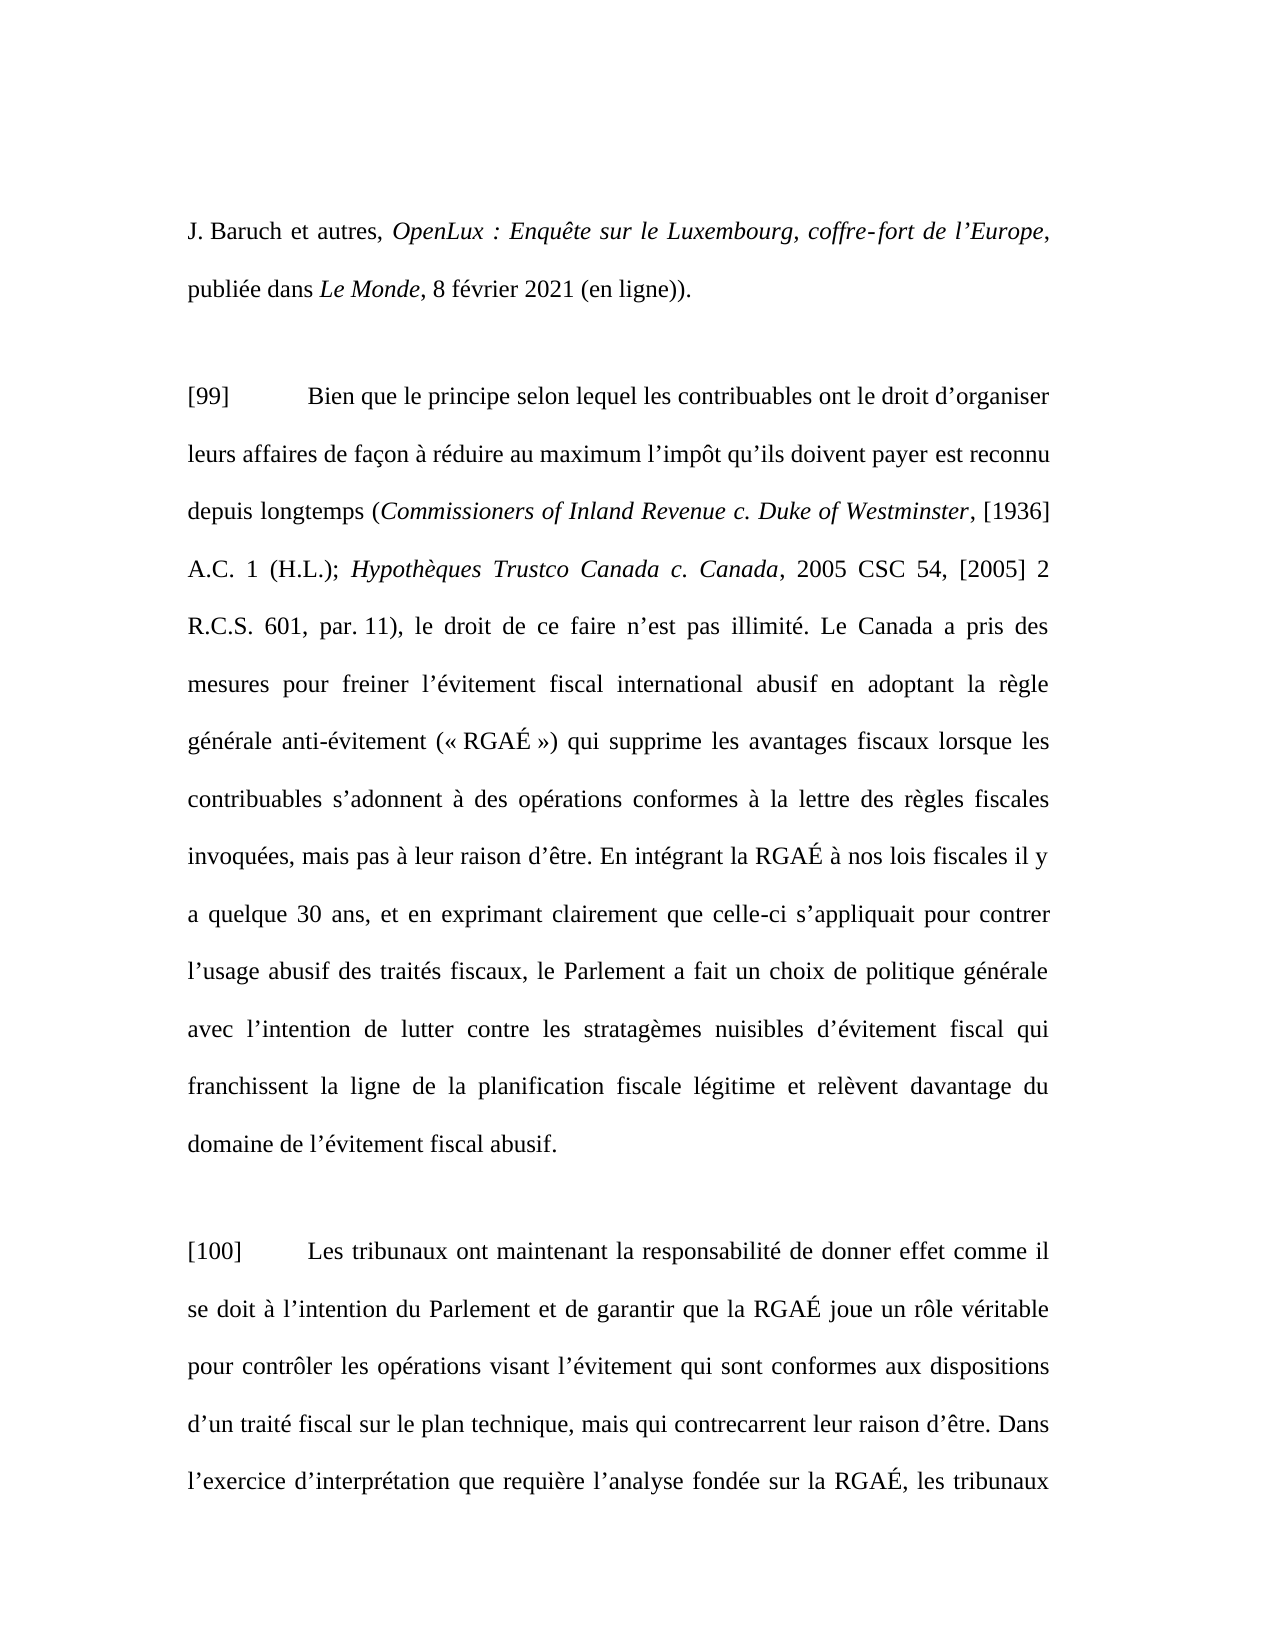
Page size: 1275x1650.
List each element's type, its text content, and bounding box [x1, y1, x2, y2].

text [187, 1236, 1050, 1495]
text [187, 216, 1050, 303]
text Bien que le principe selon lequel les contribuables ont le droit d’organiser leurs affaires de façon à réduire au maximum l’impôt qu’ils doivent payer est reconnu depuis longtemps (Commissioners of Inland Revenue c. Duke of Westminster, [1936] A.C. 1 (H.L.); Hypothèques Trustco Canada c. Canada, 2005 CSC 54, [2005] 2 R.C.S. 601, par. 11), le droit de ce faire n’est pas illimité. Le Canada a pris des mesures pour freiner l’évitement fiscal international abusif en adoptant la règle générale anti-évitement (« RGAÉ ») qui supprime les avantages fiscaux lorsque les contribuables s’adonnent à des opérations conformes à la lettre des règles fiscales invoquées, mais pas à leur raison d’être. En intégrant la RGAÉ à nos lois fiscales il y a quelque 30 ans, et en exprimant clairement que celle-ci s’appliquait pour contrer l’usage abusif des traités fiscaux, le Parlement a fait un choix de politique générale avec l’intention de lutter contre les stratagèmes nuisibles d’évitement fiscal qui franchissent la ligne de la planification fiscale légitime et relèvent davantage du domaine de l’évitement fiscal abusif. [187, 381, 1050, 1158]
